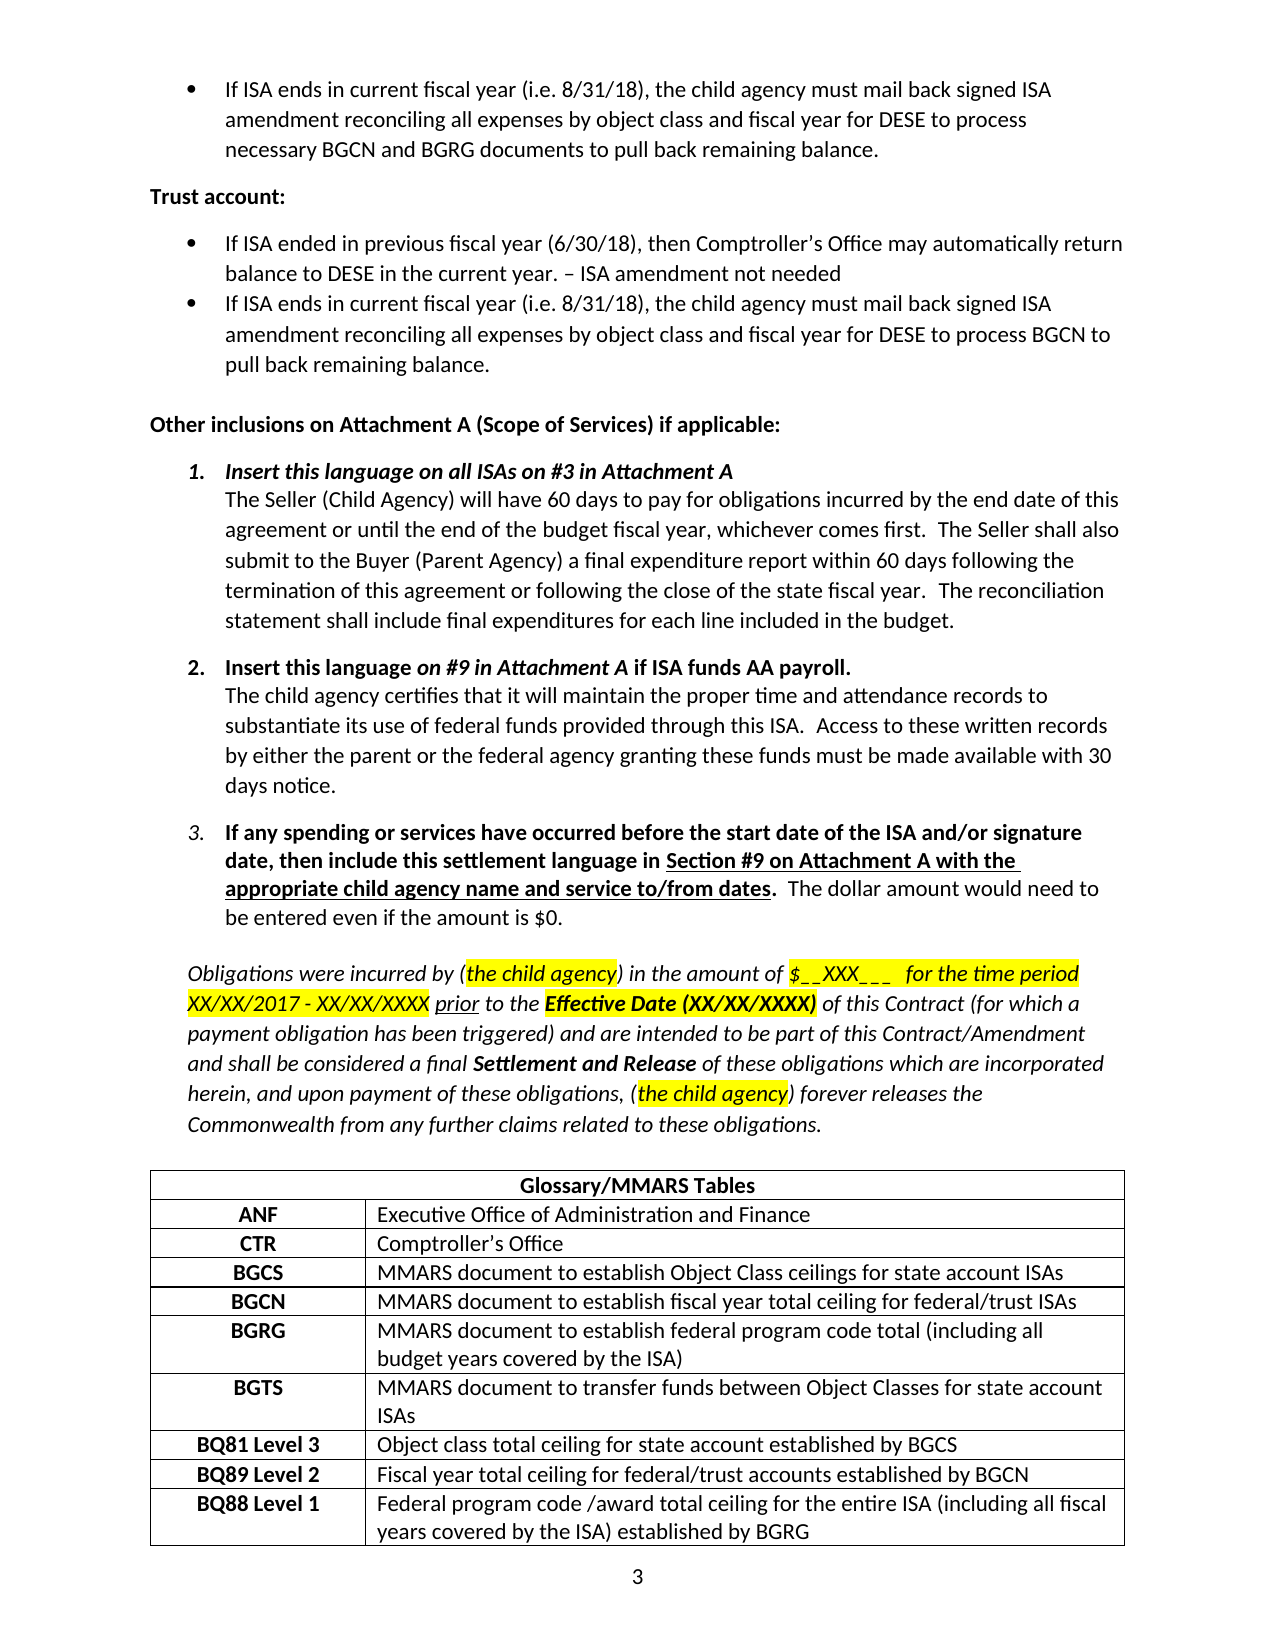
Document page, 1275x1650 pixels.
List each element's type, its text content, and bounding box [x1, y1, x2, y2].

list If any spending or services have occurred before the start date of the ISA and/or signature date, then include this settlement language in Section #9 on Attachment A with the appropriate child agency name and service to/from dates. The dollar amount would need to be entered even if the amount is $0. [187, 818, 1125, 931]
table_cell Federal program code /award total ceiling for the entire ISA (including all fiscal years covered by the ISA) established by BGRG [366, 1489, 1124, 1545]
table_cell Fiscal year total ceiling for federal/trust accounts established by BGCN [366, 1460, 1124, 1488]
text The child agency certifies that it will maintain the proper time and attendance records to substantiate its use of federal funds provided through this ISA. Access to these written records by either the parent or the federal agency granting these funds must be made available with 30 days notice. [225, 681, 1125, 800]
table_header Glossary/MMARS Tables [151, 1171, 1124, 1199]
table_cell Executive Office of Administration and Finance [366, 1200, 1124, 1228]
table_cell MMARS document to establish federal program code total (including all budget years covered by the ISA) [366, 1316, 1124, 1372]
table_cell MMARS document to transfer funds between Object Classes for state account ISAs [366, 1374, 1124, 1429]
text Other inclusions on Attachment A (Scope of Services) if applicable: [150, 410, 1125, 438]
table_cell MMARS document to establish fiscal year total ceiling for federal/trust ISAs [366, 1288, 1124, 1315]
list Insert this language on all ISAs on #3 in Attachment A [187, 457, 1125, 485]
table_cell BGCN [151, 1288, 365, 1315]
list If ISA ends in current fiscal year (i.e. 8/31/18), the child agency must mail back signed ISA amendment reconciling all expenses by object class and fiscal year for DESE to process necessary BGCN and BGRG documents to pull back remaining balance. [187, 75, 1125, 163]
text The Seller (Child Agency) will have 60 days to pay for obligations incurred by the end date of this agreement or until the end of the budget fiscal year, whichever comes first. The Seller shall also submit to the Buyer (Parent Agency) a final expenditure report within 60 days following the termination of this agreement or following the close of the state fiscal year. The reconciliation statement shall include final expenditures for each line included in the budget. [225, 485, 1125, 634]
list If ISA ends in current fiscal year (i.e. 8/31/18), the child agency must mail back signed ISA amendment reconciling all expenses by object class and fiscal year for DESE to process BGCN to pull back remaining balance. [187, 289, 1125, 378]
text Trust account: [150, 182, 1125, 210]
table_cell Object class total ceiling for state account established by BGCS [366, 1431, 1124, 1459]
list If ISA ended in previous fiscal year (6/30/18), then Comptroller’s Office may automatically return balance to DESE in the current year. – ISA amendment not needed [187, 229, 1125, 287]
table_cell BQ81 Level 3 [151, 1431, 365, 1459]
table_cell ANF [151, 1200, 365, 1228]
list Insert this language on #9 in Attachment A if ISA funds AA payroll. [187, 653, 1125, 681]
table_cell BQ89 Level 2 [151, 1460, 365, 1488]
table_cell BGRG [151, 1316, 365, 1372]
table_cell MMARS document to establish Object Class ceilings for state account ISAs [366, 1258, 1124, 1286]
table_cell BGCS [151, 1258, 365, 1286]
table_cell BGTS [151, 1374, 365, 1429]
table_cell Comptroller’s Office [366, 1229, 1124, 1257]
table_cell BQ88 Level 1 [151, 1489, 365, 1545]
table_cell CTR [151, 1229, 365, 1257]
text Obligations were incurred by (the child agency) in the amount of $__XXX___ for the time period XX/XX/2017 - XX/XX/XXXX prior to the Effective Date (XX/XX/XXXX) of this Contract (for which a payment obligation has been triggered) and are intended to be part of this Contract/Amendment and shall be considered a final Settlement and Release of these obligations which are incorporated herein, and upon payment of these obligations, (the child agency) forever releases the Commonwealth from any further claims related to these obligations. [187, 959, 1125, 1138]
